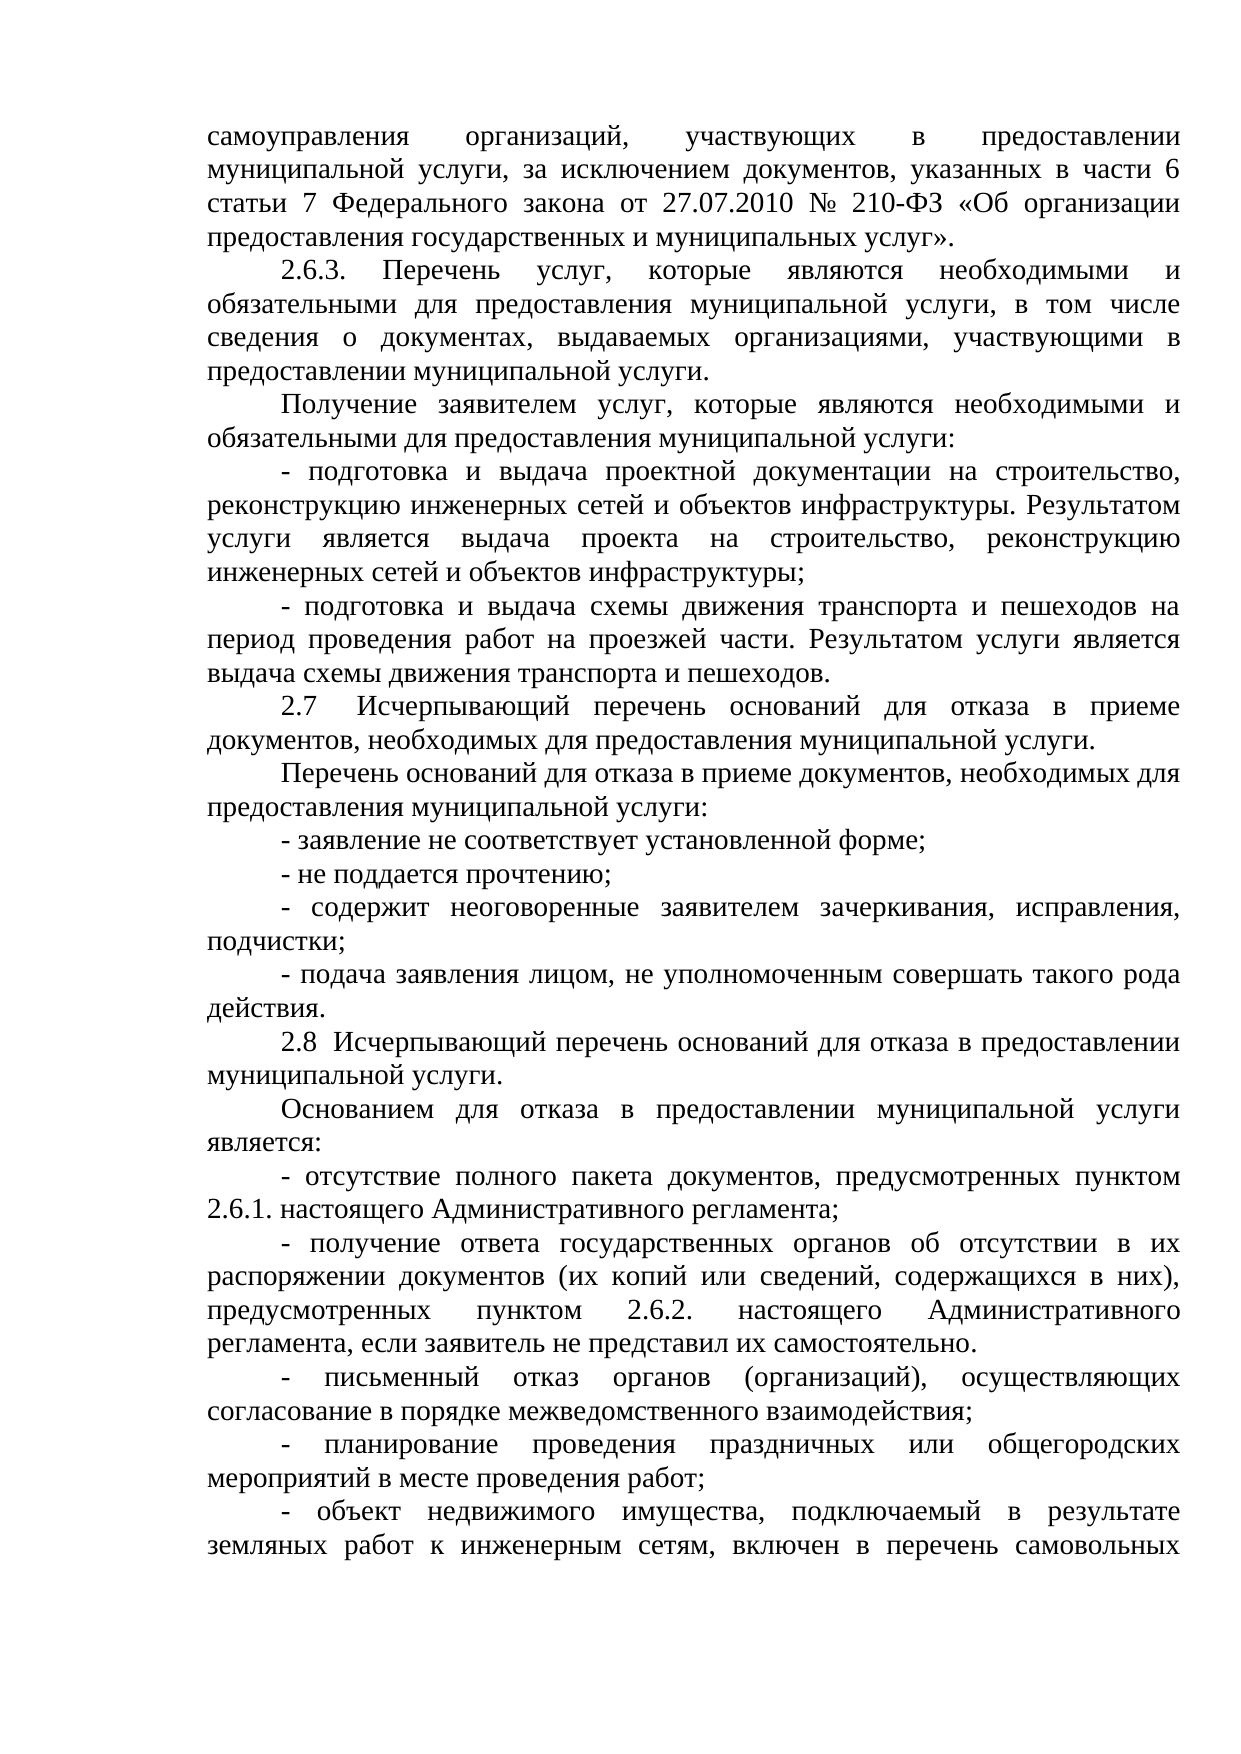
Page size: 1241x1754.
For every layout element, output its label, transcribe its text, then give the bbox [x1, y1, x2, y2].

text Получение заявителем услуг, которые являются необходимыми и обязательными для предоставления муниципальной услуги: [207, 386, 1181, 453]
text - получение ответа государственных органов об отсутствии в их распоряжении документов (их копий или сведений, содержащихся в них), предусмотренных пунктом 2.6.2. настоящего Административного регламента, если заявитель не представил их самостоятельно. [207, 1225, 1181, 1359]
text - планирование проведения праздничных или общегородских мероприятий в месте проведения работ; [207, 1426, 1181, 1493]
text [207, 118, 1181, 252]
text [207, 1493, 1181, 1560]
text - заявление не соответствует установленной форме; [207, 822, 1181, 856]
text - подготовка и выдача проектной документации на строительство, реконструкцию инженерных сетей и объектов инфраструктуры. Результатом услуги является выдача проекта на строительство, реконструкцию инженерных сетей и объектов инфраструктуры; [207, 453, 1181, 588]
text 2.6.3. Перечень услуг, которые являются необходимыми и обязательными для предоставления муниципальной услуги, в том числе сведения о документах, выдаваемых организациями, участвующими в предоставлении муниципальной услуги. [207, 252, 1181, 386]
text - содержит неоговоренные заявителем зачеркивания, исправления, подчистки; [207, 889, 1181, 957]
text - отсутствие полного пакета документов, предусмотренных пунктом 2.6.1. настоящего Административного регламента; [207, 1158, 1181, 1225]
list Исчерпывающий перечень оснований для отказа в предоставлении муниципальной услуги. [207, 1024, 1181, 1091]
list Исчерпывающий перечень оснований для отказа в приеме документов, необходимых для предоставления муниципальной услуги. [207, 688, 1181, 755]
text - не поддается прочтению; [207, 856, 1181, 889]
text Перечень оснований для отказа в приеме документов, необходимых для предоставления муниципальной услуги: [207, 755, 1181, 822]
text - подготовка и выдача схемы движения транспорта и пешеходов на период проведения работ на проезжей части. Результатом услуги является выдача схемы движения транспорта и пешеходов. [207, 588, 1181, 688]
text - письменный отказ органов (организаций), осуществляющих согласование в порядке межведомственного взаимодействия; [207, 1359, 1181, 1426]
text - подача заявления лицом, не уполномоченным совершать такого рода действия. [207, 957, 1181, 1024]
list Основанием для отказа в предоставлении муниципальной услуги является: [207, 1091, 1181, 1158]
